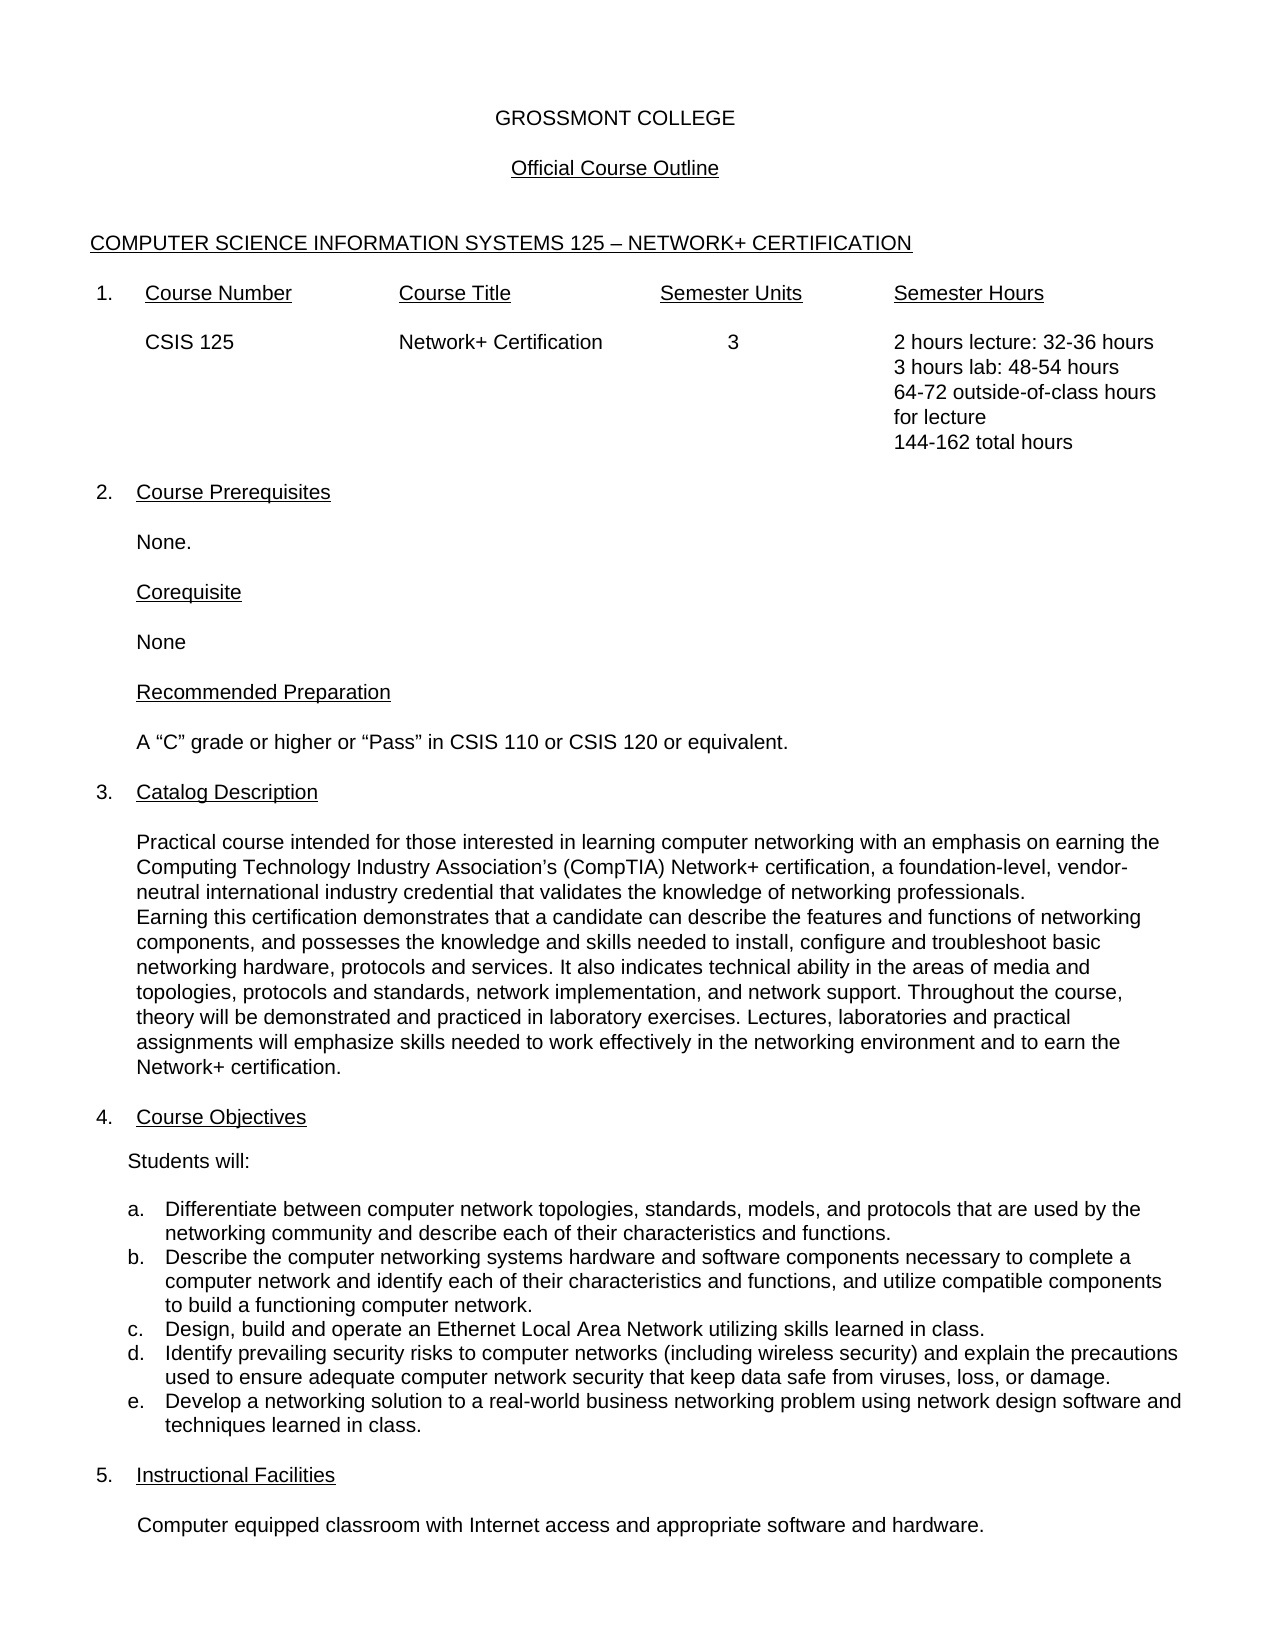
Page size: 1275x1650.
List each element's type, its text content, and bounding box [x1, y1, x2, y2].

text Practical course intended for those interested in learning computer networking with an emphasis on earning the Computing Technology Industry Association’s (CompTIA) Network+ certification, a foundation-level, vendor-neutral international industry credential that validates the knowledge of networking professionals. [90, 829, 1185, 904]
list Design, build and operate an Ethernet Local Area Network utilizing skills learned in class. [127, 1317, 1185, 1341]
list Develop a networking solution to a real-world business networking problem using network design software and techniques learned in class. [127, 1389, 1185, 1437]
text Corequisite [90, 579, 1185, 604]
text COMPUTER SCIENCE INFORMATION SYSTEMS 125 – NETWORK+ CERTIFICATION [90, 230, 1185, 255]
text Official Course Outline [90, 155, 1185, 180]
text 64-72 outside-of-class hours [90, 379, 1185, 404]
text 2. Course Prerequisites [90, 479, 1185, 504]
text 144-162 total hours [90, 429, 1185, 454]
text 3 hours lab: 48-54 hours [90, 354, 1185, 379]
text None. [90, 529, 1185, 554]
text A “C” grade or higher or “Pass” in CSIS 110 or CSIS 120 or equivalent. [90, 729, 1185, 754]
text 5. Instructional Facilities [90, 1462, 1185, 1487]
text 3. Catalog Description [90, 779, 1185, 804]
text Students will: [127, 1152, 1185, 1173]
list Differentiate between computer network topologies, standards, models, and protocols that are used by the networking community and describe each of their characteristics and functions. [127, 1197, 1185, 1245]
text Recommended Preparation [90, 679, 1185, 704]
text CSIS 125 Network+ Certification 3 2 hours lecture: 32-36 hours [90, 329, 1185, 354]
text 1. Course Number Course Title Semester Units Semester Hours [90, 280, 1185, 305]
list Identify prevailing security risks to computer networks (including wireless security) and explain the precautions used to ensure adequate computer network security that keep data safe from viruses, loss, or damage. [127, 1341, 1185, 1389]
list Describe the computer networking systems hardware and software components necessary to complete a computer network and identify each of their characteristics and functions, and utilize compatible components to build a functioning computer network. [127, 1245, 1185, 1317]
text Computer equipped classroom with Internet access and appropriate software and hardware. [90, 1512, 1185, 1537]
text for lecture [90, 404, 1185, 429]
text 4. Course Objectives [90, 1104, 1185, 1129]
text Earning this certification demonstrates that a candidate can describe the features and functions of networking components, and possesses the knowledge and skills needed to install, configure and troubleshoot basic networking hardware, protocols and services. It also indicates technical ability in the areas of media and topologies, protocols and standards, network implementation, and network support. Throughout the course, theory will be demonstrated and practiced in laboratory exercises. Lectures, laboratories and practical assignments will emphasize skills needed to work effectively in the networking environment and to earn the Network+ certification. [90, 904, 1185, 1079]
text None [90, 629, 1185, 654]
